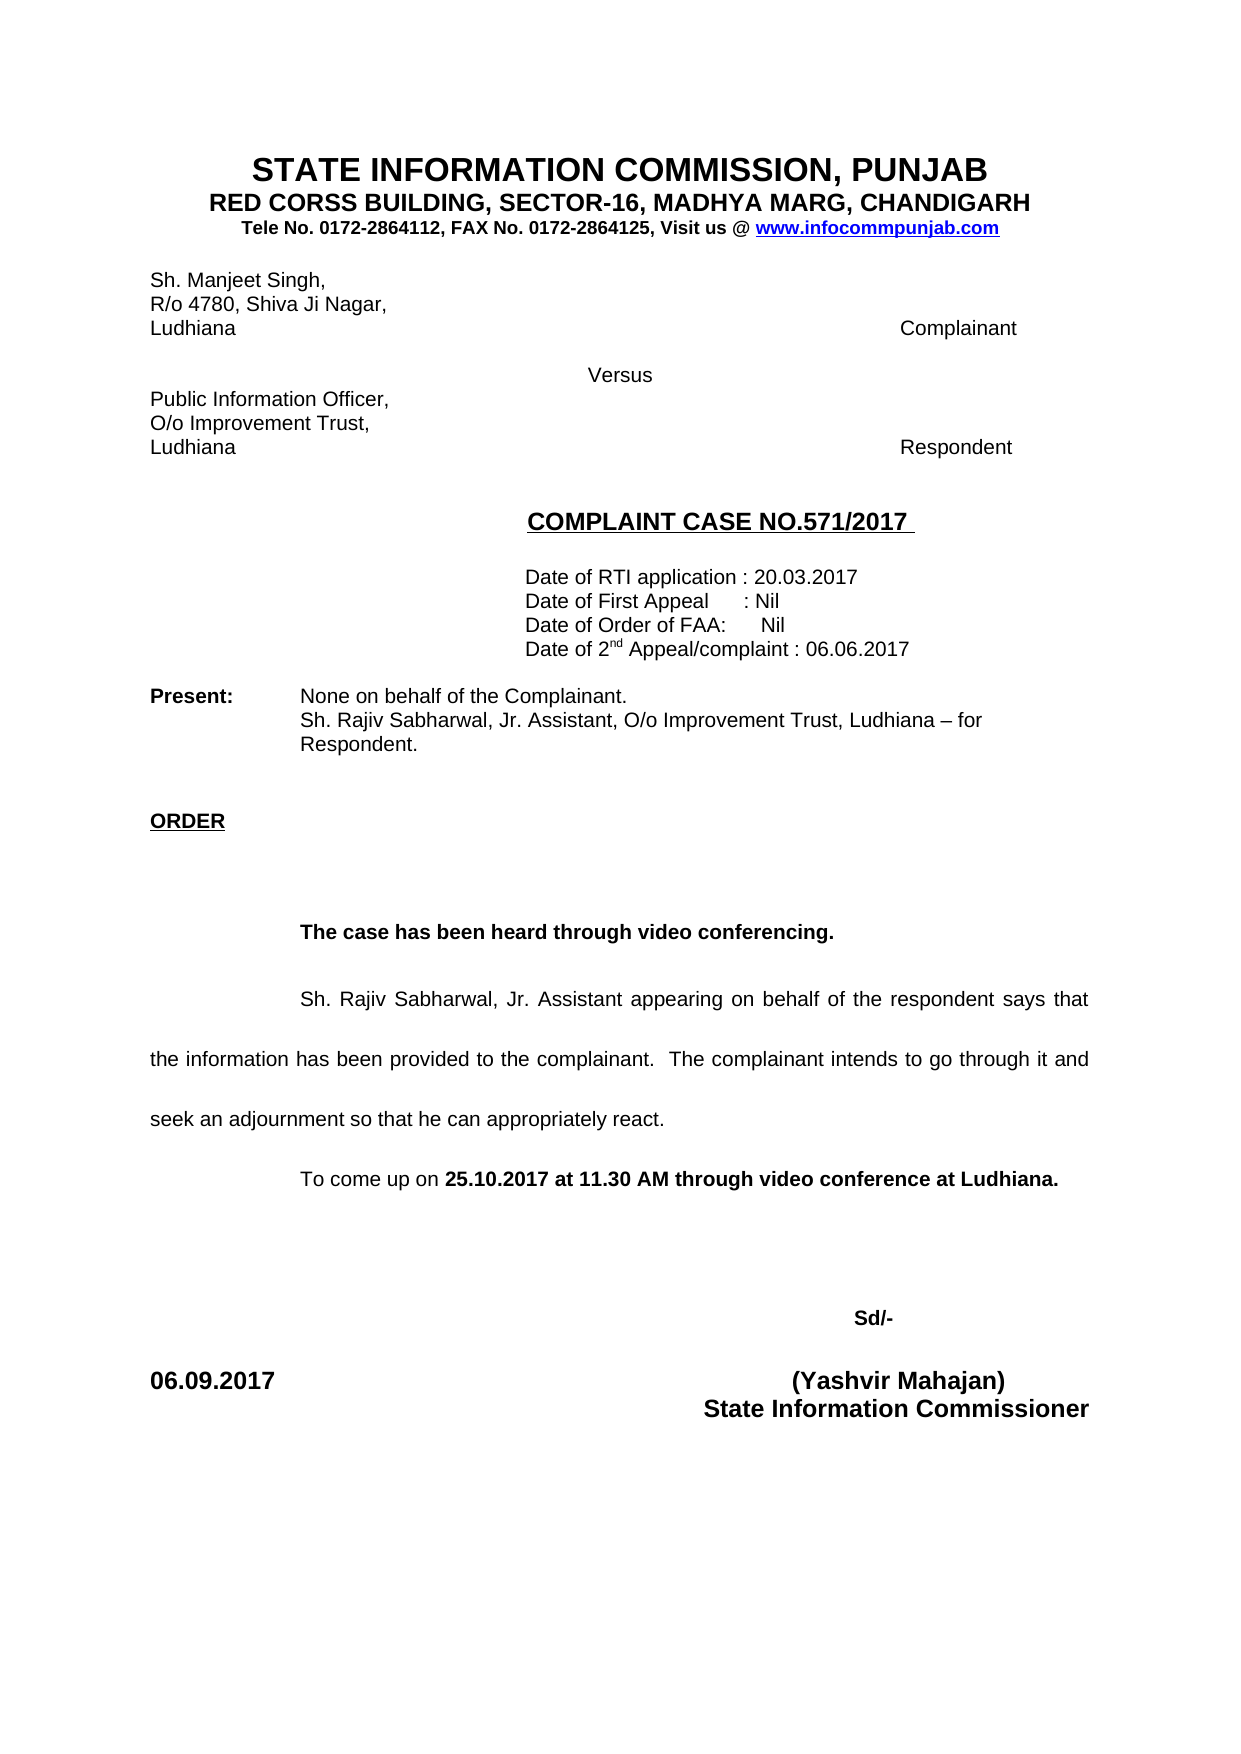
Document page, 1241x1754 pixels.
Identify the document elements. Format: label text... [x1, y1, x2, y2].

text RED CORSS BUILDING, SECTOR-16, MADHYA MARG, CHANDIGARH [150, 188, 1090, 217]
text Date of First Appeal : Nil [450, 588, 1090, 612]
text R/o 4780, Shiva Ji Nagar, [150, 291, 1090, 315]
text Sh. Manjeet Singh, [150, 267, 1090, 291]
text ORDER [150, 809, 1090, 833]
text Ludhiana Respondent [150, 435, 1090, 459]
text Sh. Rajiv Sabharwal, Jr. Assistant, O/o Improvement Trust, Ludhiana – for Respondent. [150, 708, 1090, 756]
text Date of RTI application : 20.03.2017 [450, 564, 1090, 588]
text State Information Commissioner [150, 1394, 1090, 1423]
text Sd/- [150, 1306, 1090, 1330]
text O/o Improvement Trust, [150, 411, 1090, 435]
text Versus [150, 363, 1090, 387]
text Date of Order of FAA: Nil [450, 612, 1090, 636]
text Ludhiana Complainant [150, 315, 1090, 339]
text Tele No. 0172-2864112, FAX No. 0172-2864125, Visit us @ www.infocommpunjab.com [150, 217, 1090, 239]
text Present: None on behalf of the Complainant. [150, 684, 1090, 708]
text The case has been heard through video conferencing. [150, 920, 1090, 944]
text COMPLAINT CASE NO.571/2017 [150, 507, 1090, 536]
text Public Information Officer, [150, 387, 1090, 411]
text 06.09.2017 (Yashvir Mahajan) [150, 1366, 1090, 1394]
text To come up on 25.10.2017 at 11.30 AM through video conference at Ludhiana. [150, 1167, 1090, 1191]
text Sh. Rajiv Sabharwal, Jr. Assistant appearing on behalf of the respondent says that the information has been provided to the complainant. The complainant intends to go through it and seek an adjournment so that he can appropriately react. [150, 987, 1090, 1131]
text Date of 2nd Appeal/complaint : 06.06.2017 [450, 636, 1090, 660]
text STATE INFORMATION COMMISSION, PUNJAB [150, 150, 1090, 188]
